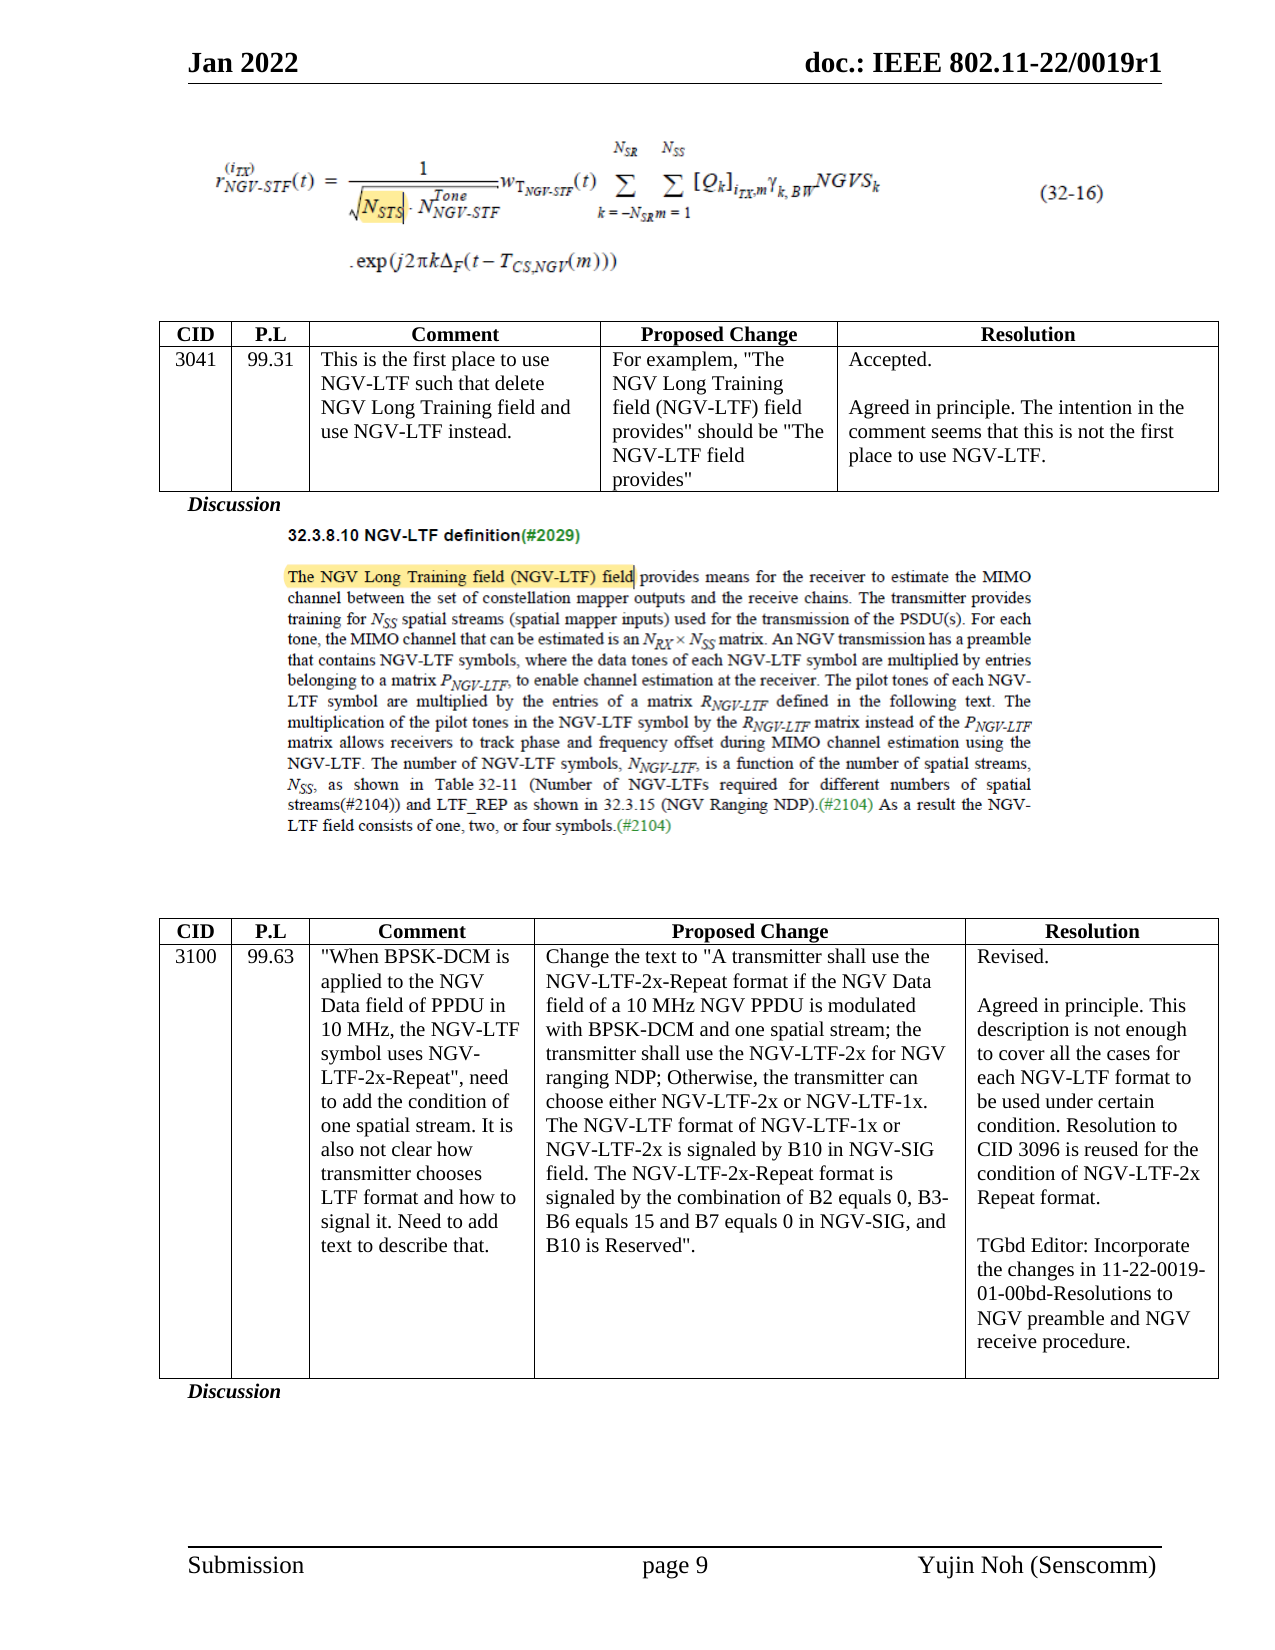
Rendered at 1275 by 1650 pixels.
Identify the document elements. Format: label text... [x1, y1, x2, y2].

table_header CID [160, 322, 231, 346]
table_header Comment [310, 322, 600, 346]
table_cell 3100 [160, 945, 231, 1378]
table_header Resolution [838, 322, 1218, 346]
table_cell This is the first place to use NGV-LTF such that delete NGV Long Training field and use NGV-LTF instead. [310, 347, 600, 491]
table_cell Revised. Agreed in principle. This description is not enough to cover all the cases for each NGV-LTF format to be used under certain condition. Resolution to CID 3096 is reused for the condition of NGV-LTF-2x Repeat format. TGbd Editor: Incorporate the changes in 11-22-0019-01-00bd-Resolutions to NGV preamble and NGV receive procedure. [966, 945, 1218, 1378]
table_header Proposed Change [535, 919, 965, 943]
picture [273, 516, 1077, 847]
table_cell For examplem, "The NGV Long Training field (NGV-LTF) field provides" should be "The NGV-LTF field provides" [601, 347, 837, 491]
table_header CID [160, 919, 231, 943]
text Discussion [187, 1379, 1162, 1403]
table_cell 3041 [160, 347, 231, 491]
picture [187, 112, 1162, 297]
text Discussion [187, 492, 1162, 516]
table_cell 99.31 [232, 347, 309, 491]
table_cell "When BPSK-DCM is applied to the NGV Data field of PPDU in 10 MHz, the NGV-LTF symbol uses NGV-LTF-2x-Repeat", need to add the condition of one spatial stream. It is also not clear how transmitter chooses LTF format and how to signal it. Need to add text to describe that. [310, 945, 534, 1378]
table_header Comment [310, 919, 534, 943]
table_header Resolution [966, 919, 1218, 943]
table_cell 99.63 [232, 945, 309, 1378]
table_header P.L [232, 919, 309, 943]
table_header Proposed Change [601, 322, 837, 346]
table_cell Accepted. Agreed in principle. The intention in the comment seems that this is not the first place to use NGV-LTF. [838, 347, 1218, 491]
table_cell Change the text to "A transmitter shall use the NGV-LTF-2x-Repeat format if the NGV Data field of a 10 MHz NGV PPDU is modulated with BPSK-DCM and one spatial stream; the transmitter shall use the NGV-LTF-2x for NGV ranging NDP; Otherwise, the transmitter can choose either NGV-LTF-2x or NGV-LTF-1x. The NGV-LTF format of NGV-LTF-1x or NGV-LTF-2x is signaled by B10 in NGV-SIG field. The NGV-LTF-2x-Repeat format is signaled by the combination of B2 equals 0, B3-B6 equals 15 and B7 equals 0 in NGV-SIG, and B10 is Reserved". [535, 945, 965, 1378]
table_header P.L [232, 322, 309, 346]
